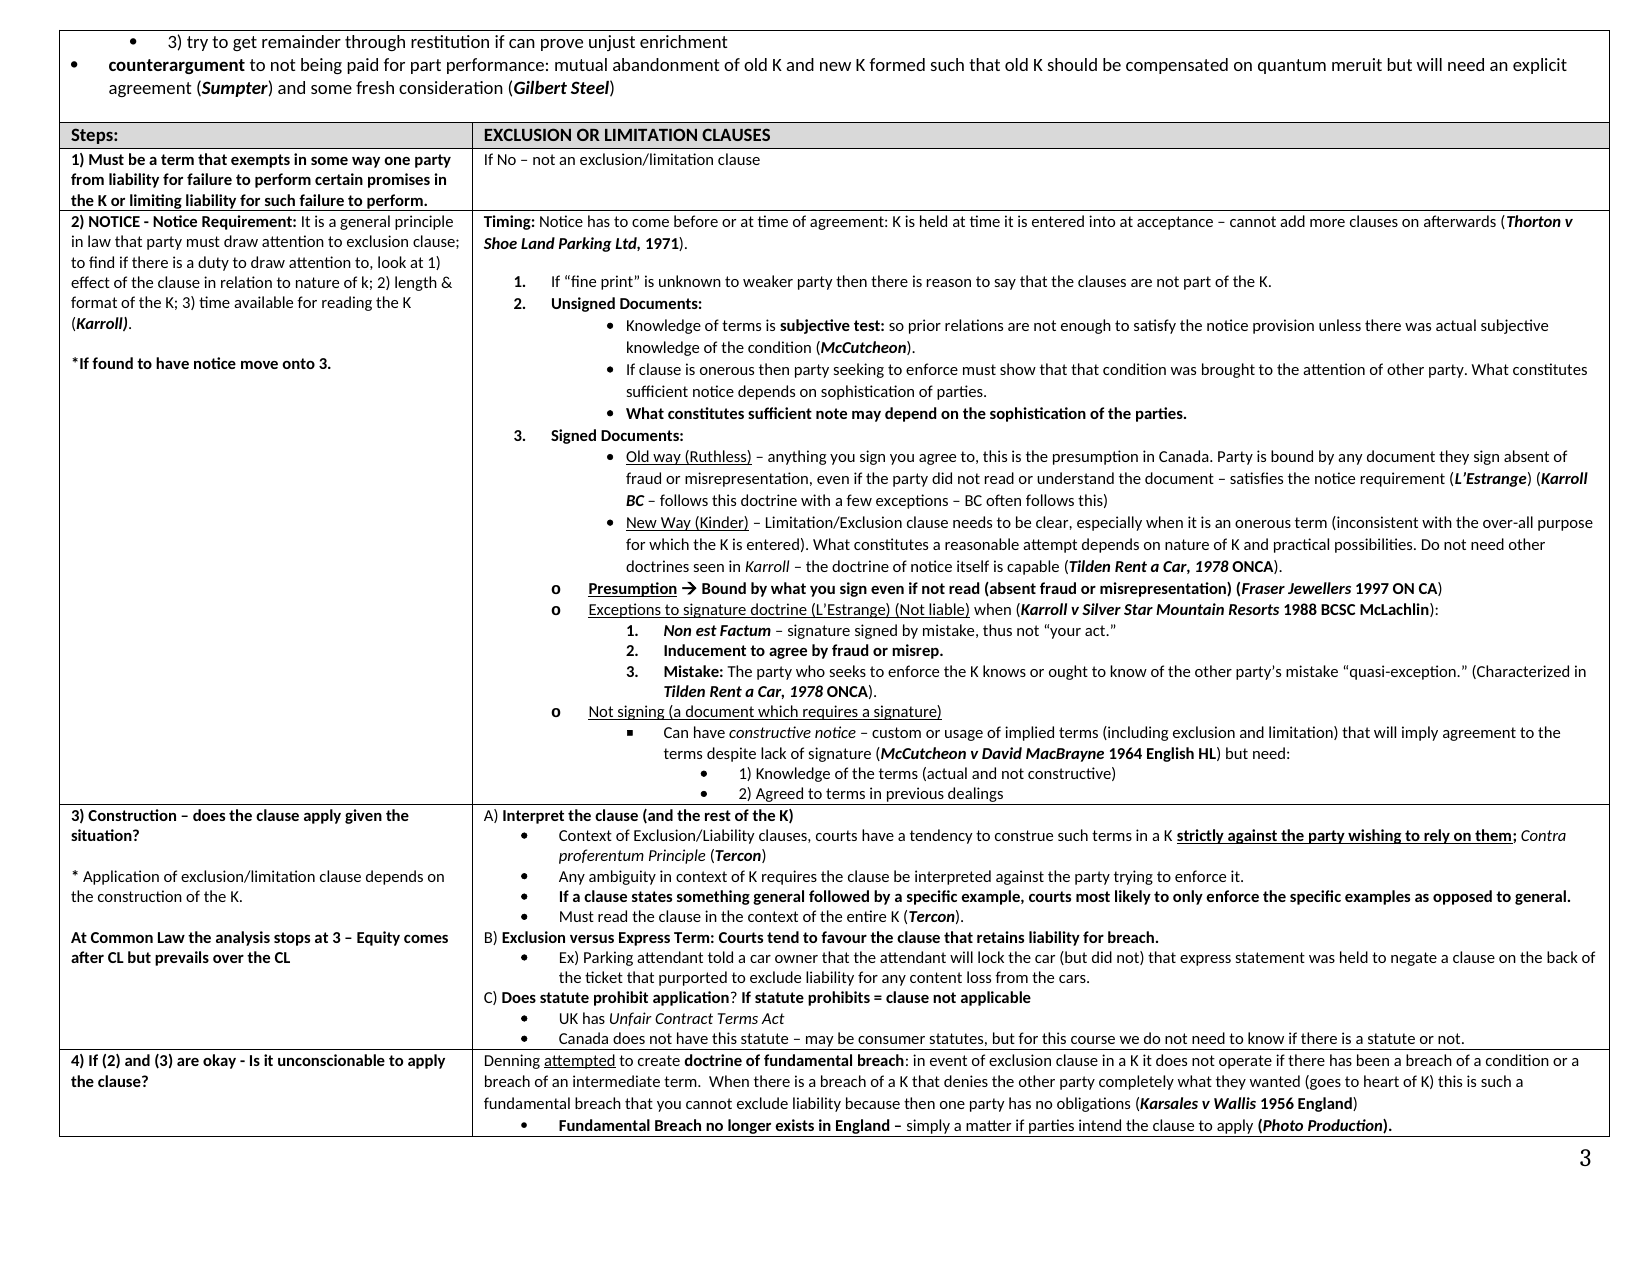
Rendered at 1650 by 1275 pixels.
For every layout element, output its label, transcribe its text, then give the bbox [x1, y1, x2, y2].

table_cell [60, 31, 1609, 122]
table_cell A) Interpret the clause (and the rest of the K) Context of Exclusion/Liability clauses, courts have a tendency to construe such terms in a K strictly against the party wishing to rely on them; Contra proferentum Principle (Tercon) Any ambiguity in context of K requires the clause be interpreted against the party trying to enforce it. If a clause states something general followed by a specific example, courts most likely to only enforce the specific examples as opposed to general. Must read the clause in the context of the entire K (Tercon). B) Exclusion versus Express Term: Courts tend to favour the clause that retains liability for breach. Ex) Parking attendant told a car owner that the attendant will lock the car (but did not) that express statement was held to negate a clause on the back of the ticket that purported to exclude liability for any content loss from the cars. C) Does statute prohibit application? If statute prohibits = clause not applicable UK has Unfair Contract Terms Act Canada does not have this statute – may be consumer statutes, but for this course we do not need to know if there is a statute or not. [473, 805, 1609, 1049]
table_cell Timing: Notice has to come before or at time of agreement: K is held at time it is entered into at acceptance – cannot add more clauses on afterwards (Thorton v Shoe Land Parking Ltd, 1971). If “fine print” is unknown to weaker party then there is reason to say that the clauses are not part of the K. Unsigned Documents: Knowledge of terms is subjective test: so prior relations are not enough to satisfy the notice provision unless there was actual subjective knowledge of the condition (McCutcheon). If clause is onerous then party seeking to enforce must show that that condition was brought to the attention of other party. What constitutes sufficient notice depends on sophistication of parties. What constitutes sufficient note may depend on the sophistication of the parties. Signed Documents: Old way (Ruthless) – anything you sign you agree to, this is the presumption in Canada. Party is bound by any document they sign absent of fraud or misrepresentation, even if the party did not read or understand the document – satisfies the notice requirement (L’Estrange) (Karroll BC – follows this doctrine with a few exceptions – BC often follows this) New Way (Kinder) – Limitation/Exclusion clause needs to be clear, especially when it is an onerous term (inconsistent with the over-all purpose for which the K is entered). What constitutes a reasonable attempt depends on nature of K and practical possibilities. Do not need other doctrines seen in Karroll – the doctrine of notice itself is capable (Tilden Rent a Car, 1978 ONCA). Presumption Bound by what you sign even if not read (absent fraud or misrepresentation) (Fraser Jewellers 1997 ON CA) Exceptions to signature doctrine (L’Estrange) (Not liable) when (Karroll v Silver Star Mountain Resorts 1988 BCSC McLachlin): Non est Factum – signature signed by mistake, thus not “your act.” Inducement to agree by fraud or misrep. Mistake: The party who seeks to enforce the K knows or ought to know of the other party’s mistake “quasi-exception.” (Characterized in Tilden Rent a Car, 1978 ONCA). Not signing (a document which requires a signature) Can have constructive notice – custom or usage of implied terms (including exclusion and limitation) that will imply agreement to the terms despite lack of signature (McCutcheon v David MacBrayne 1964 English HL) but need: 1) Knowledge of the terms (actual and not constructive) 2) Agreed to terms in previous dealings [473, 211, 1609, 804]
table_cell EXCLUSION OR LIMITATION CLAUSES [473, 123, 1609, 148]
table_cell 3) Construction – does the clause apply given the situation? * Application of exclusion/limitation clause depends on the construction of the K. At Common Law the analysis stops at 3 – Equity comes after CL but prevails over the CL [60, 805, 472, 1049]
table_cell Steps: [60, 123, 472, 148]
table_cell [60, 1050, 472, 1136]
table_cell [473, 1050, 1609, 1136]
table_cell 2) NOTICE - Notice Requirement: It is a general principle in law that party must draw attention to exclusion clause; to find if there is a duty to draw attention to, look at 1) effect of the clause in relation to nature of k; 2) length & format of the K; 3) time available for reading the K (Karroll). *If found to have notice move onto 3. [60, 211, 472, 804]
table_cell 1) Must be a term that exempts in some way one party from liability for failure to perform certain promises in the K or limiting liability for such failure to perform. [60, 149, 472, 210]
table_cell If No – not an exclusion/limitation clause [473, 149, 1609, 210]
